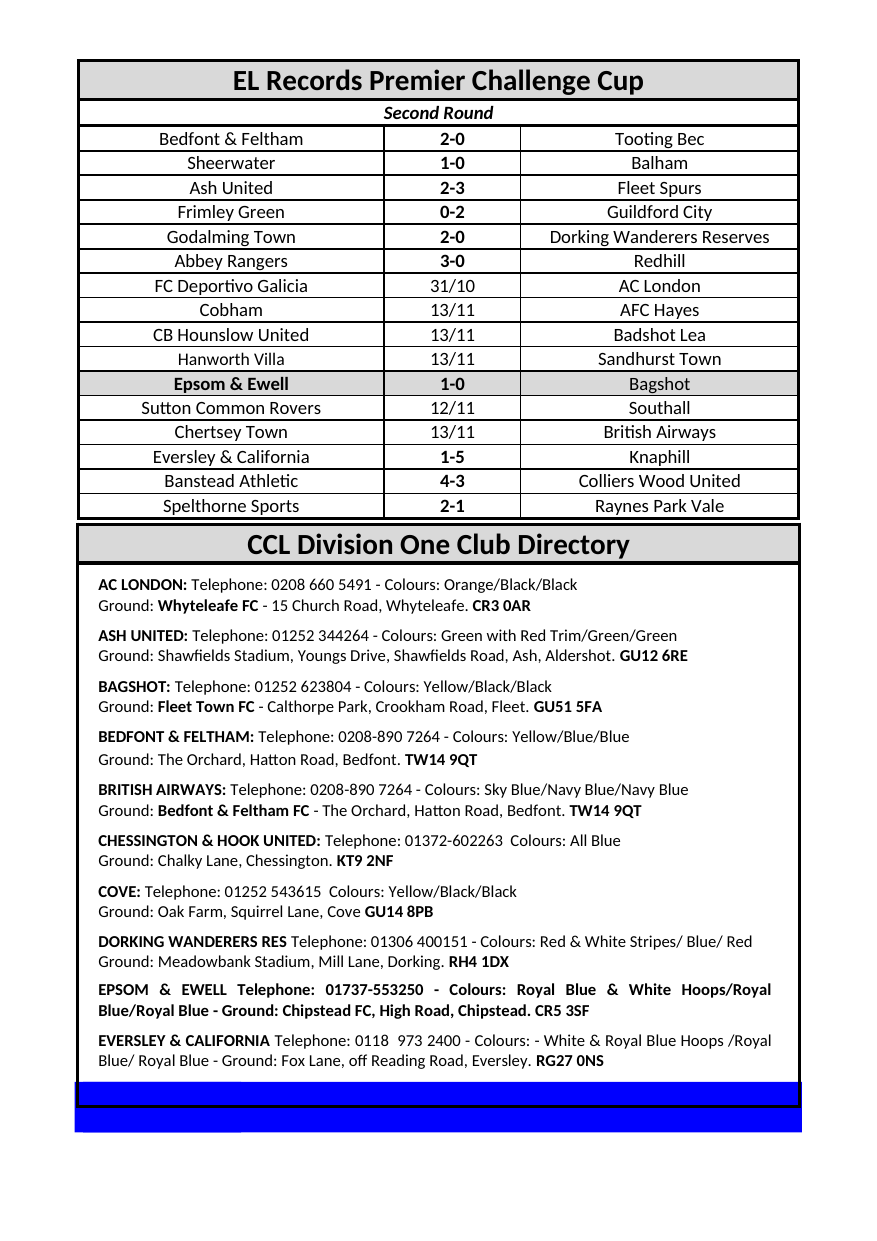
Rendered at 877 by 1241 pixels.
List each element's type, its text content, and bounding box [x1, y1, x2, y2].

table_cell Colliers Wood United [521, 470, 797, 493]
table_cell Redhill [521, 250, 797, 272]
table_cell Balham [521, 152, 797, 174]
table_cell 2-0 [385, 225, 520, 248]
table_cell Abbey Rangers [80, 250, 383, 272]
table_cell Epsom & Ewell [80, 372, 383, 395]
table_cell Sutton Common Rovers [80, 396, 383, 419]
table_cell Dorking Wanderers Reserves [521, 225, 797, 248]
table_cell Knaphill [521, 445, 797, 468]
table_cell AC London [521, 274, 797, 297]
table_cell 0-2 [385, 201, 520, 223]
table_cell Cobham [80, 298, 383, 321]
table_cell CB Hounslow United [80, 323, 383, 346]
table_cell 13/11 [385, 298, 520, 321]
table_cell British Airways [521, 421, 797, 444]
table_cell Chertsey Town [80, 421, 383, 444]
table_cell 31/10 [385, 274, 520, 297]
table_cell 2-3 [385, 176, 520, 199]
table_cell Bagshot [521, 372, 797, 395]
table_cell 12/11 [385, 396, 520, 419]
table_header EL Records Premier Challenge Cup [80, 62, 797, 98]
table_cell 13/11 [385, 347, 520, 370]
table_cell Frimley Green [80, 201, 383, 223]
table_cell Second Round [80, 101, 797, 124]
table_cell Bedfont & Feltham [80, 127, 383, 150]
table_cell Badshot Lea [521, 323, 797, 346]
table_cell Guildford City [521, 201, 797, 223]
table_cell 2-0 [385, 127, 520, 150]
table_cell 2-1 [385, 494, 520, 517]
table_cell Godalming Town [80, 225, 383, 248]
table_cell Sheerwater [80, 152, 383, 174]
table_cell 13/11 [385, 421, 520, 444]
table_cell Banstead Athletic [80, 470, 383, 493]
table_cell Hanworth Villa [80, 347, 383, 370]
table_cell Eversley & California [80, 445, 383, 468]
table_cell 4-3 [385, 470, 520, 493]
table_cell Raynes Park Vale [521, 494, 797, 517]
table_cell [79, 565, 798, 1104]
table_cell Spelthorne Sports [80, 494, 383, 517]
table_cell 3-0 [385, 250, 520, 272]
table_cell Southall [521, 396, 797, 419]
table_cell Fleet Spurs [521, 176, 797, 199]
table_cell 1-0 [385, 372, 520, 395]
table_cell Ash United [80, 176, 383, 199]
table_cell 1-5 [385, 445, 520, 468]
table_cell AFC Hayes [521, 298, 797, 321]
table_cell Sandhurst Town [521, 347, 797, 370]
table_cell Tooting Bec [521, 127, 797, 150]
table_cell FC Deportivo Galicia [80, 274, 383, 297]
table_cell 13/11 [385, 323, 520, 346]
table_cell 1-0 [385, 152, 520, 174]
table_header CCL Division One Club Directory [79, 526, 798, 561]
